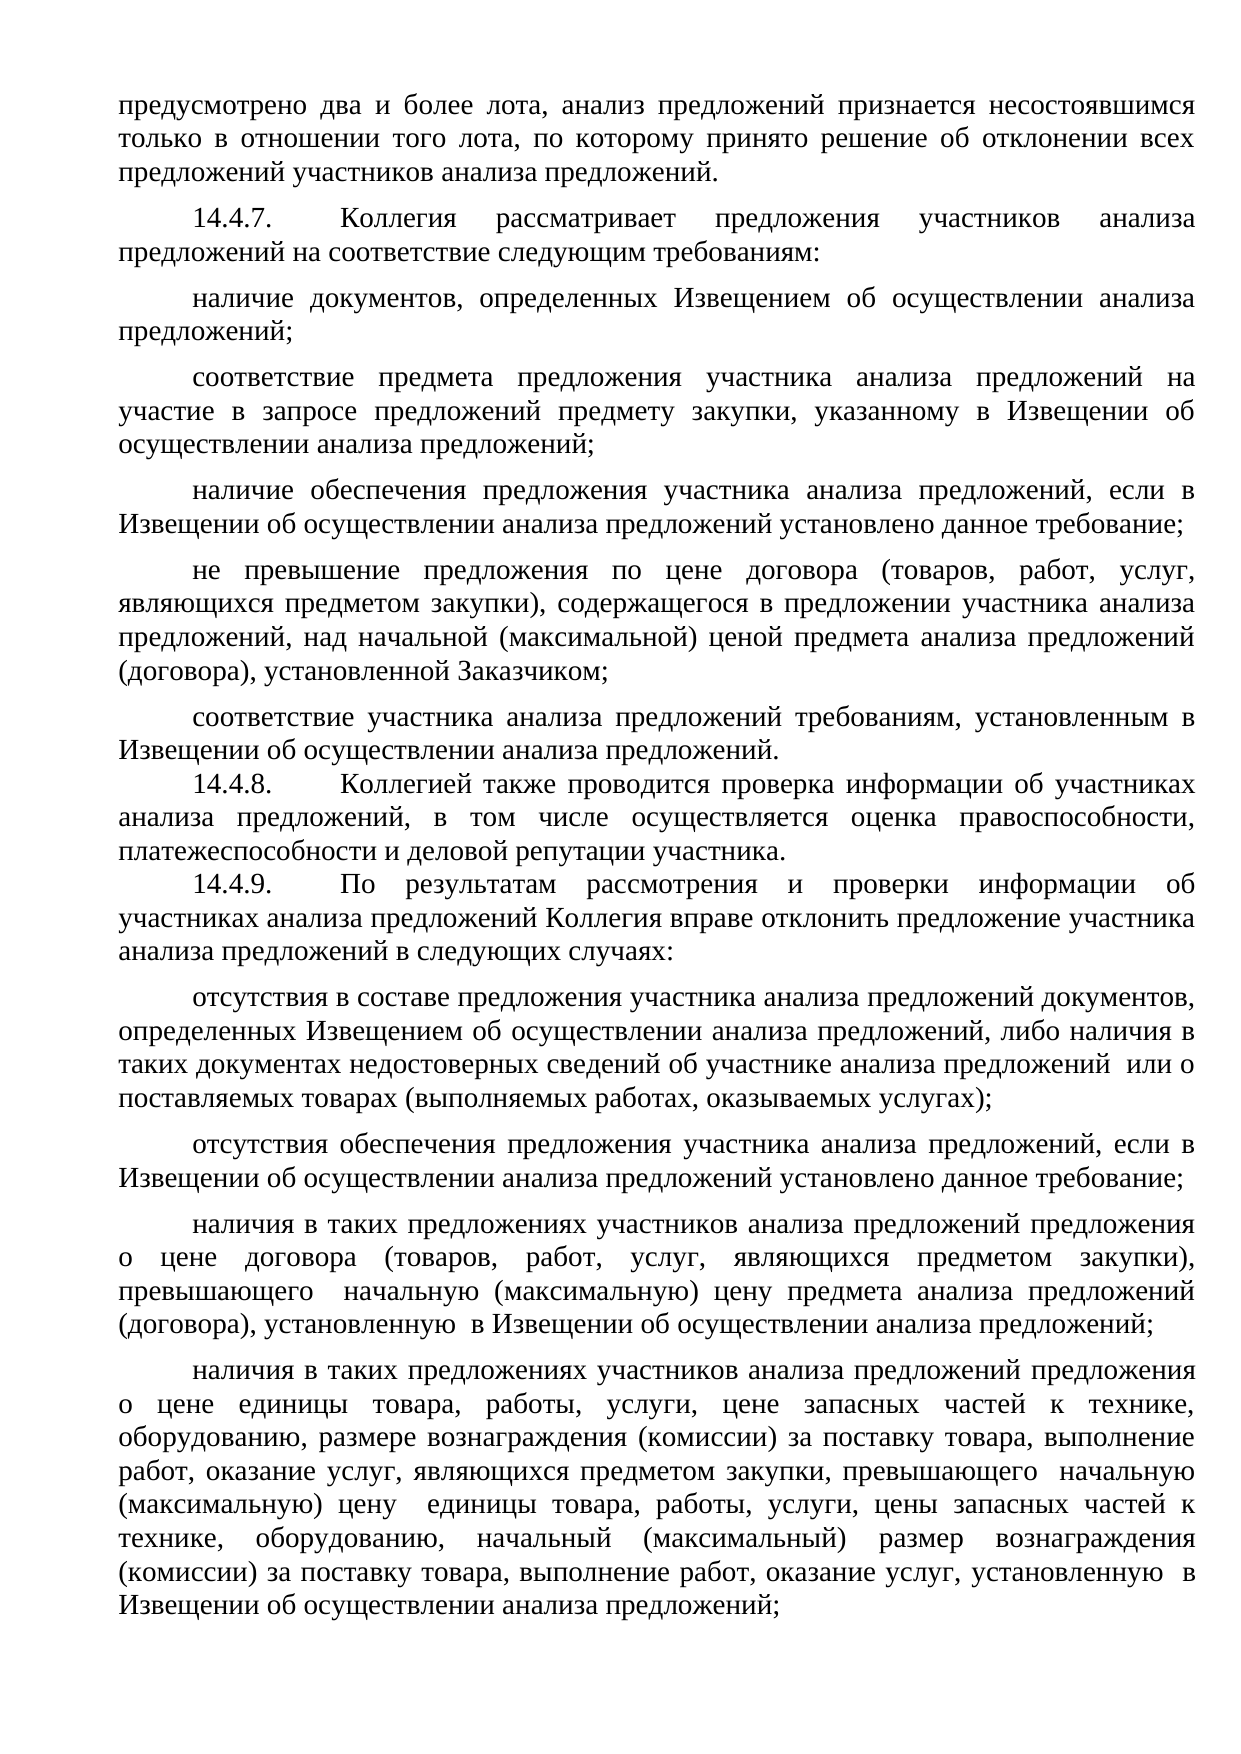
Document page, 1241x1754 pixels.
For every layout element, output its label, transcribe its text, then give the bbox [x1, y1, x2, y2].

list Коллегией также проводится проверка информации об участниках анализа предложений, в том числе осуществляется оценка правоспособности, платежеспособности и деловой репутации участника. [118, 766, 1196, 866]
list соответствие участника анализа предложений требованиям, установленным в Извещении об осуществлении анализа предложений. [118, 699, 1196, 766]
list наличия в таких предложениях участников анализа предложений предложения о цене единицы товара, работы, услуги, цене запасных частей к технике, оборудованию, размере вознаграждения (комиссии) за поставку товара, выполнение работ, оказание услуг, являющихся предметом закупки, превышающего начальную (максимальную) цену единицы товара, работы, услуги, цены запасных частей к технике, оборудованию, начальный (максимальный) размер вознаграждения (комиссии) за поставку товара, выполнение работ, оказание услуг, установленную в Извещении об осуществлении анализа предложений; [118, 1352, 1196, 1621]
list соответствие предмета предложения участника анализа предложений на участие в запросе предложений предмету закупки, указанному в Извещении об осуществлении анализа предложений; [118, 359, 1196, 460]
list наличия в таких предложениях участников анализа предложений предложения о цене договора (товаров, работ, услуг, являющихся предметом закупки), превышающего начальную (максимальную) цену предмета анализа предложений (договора), установленную в Извещении об осуществлении анализа предложений; [118, 1206, 1196, 1340]
list наличие документов, определенных Извещением об осуществлении анализа предложений; [118, 280, 1196, 347]
list не превышение предложения по цене договора (товаров, работ, услуг, являющихся предметом закупки), содержащегося в предложении участника анализа предложений, над начальной (максимальной) ценой предмета анализа предложений (договора), установленной Заказчиком; [118, 552, 1196, 686]
list наличие обеспечения предложения участника анализа предложений, если в Извещении об осуществлении анализа предложений установлено данное требование; [118, 472, 1196, 539]
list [118, 87, 1196, 188]
list Коллегия рассматривает предложения участников анализа предложений на соответствие следующим требованиям: [118, 200, 1196, 267]
list По результатам рассмотрения и проверки информации об участниках анализа предложений Коллегия вправе отклонить предложение участника анализа предложений в следующих случаях: [118, 866, 1196, 967]
list отсутствия обеспечения предложения участника анализа предложений, если в Извещении об осуществлении анализа предложений установлено данное требование; [118, 1126, 1196, 1193]
list отсутствия в составе предложения участника анализа предложений документов, определенных Извещением об осуществлении анализа предложений, либо наличия в таких документах недостоверных сведений об участнике анализа предложений или о поставляемых товарах (выполняемых работах, оказываемых услугах); [118, 979, 1196, 1114]
